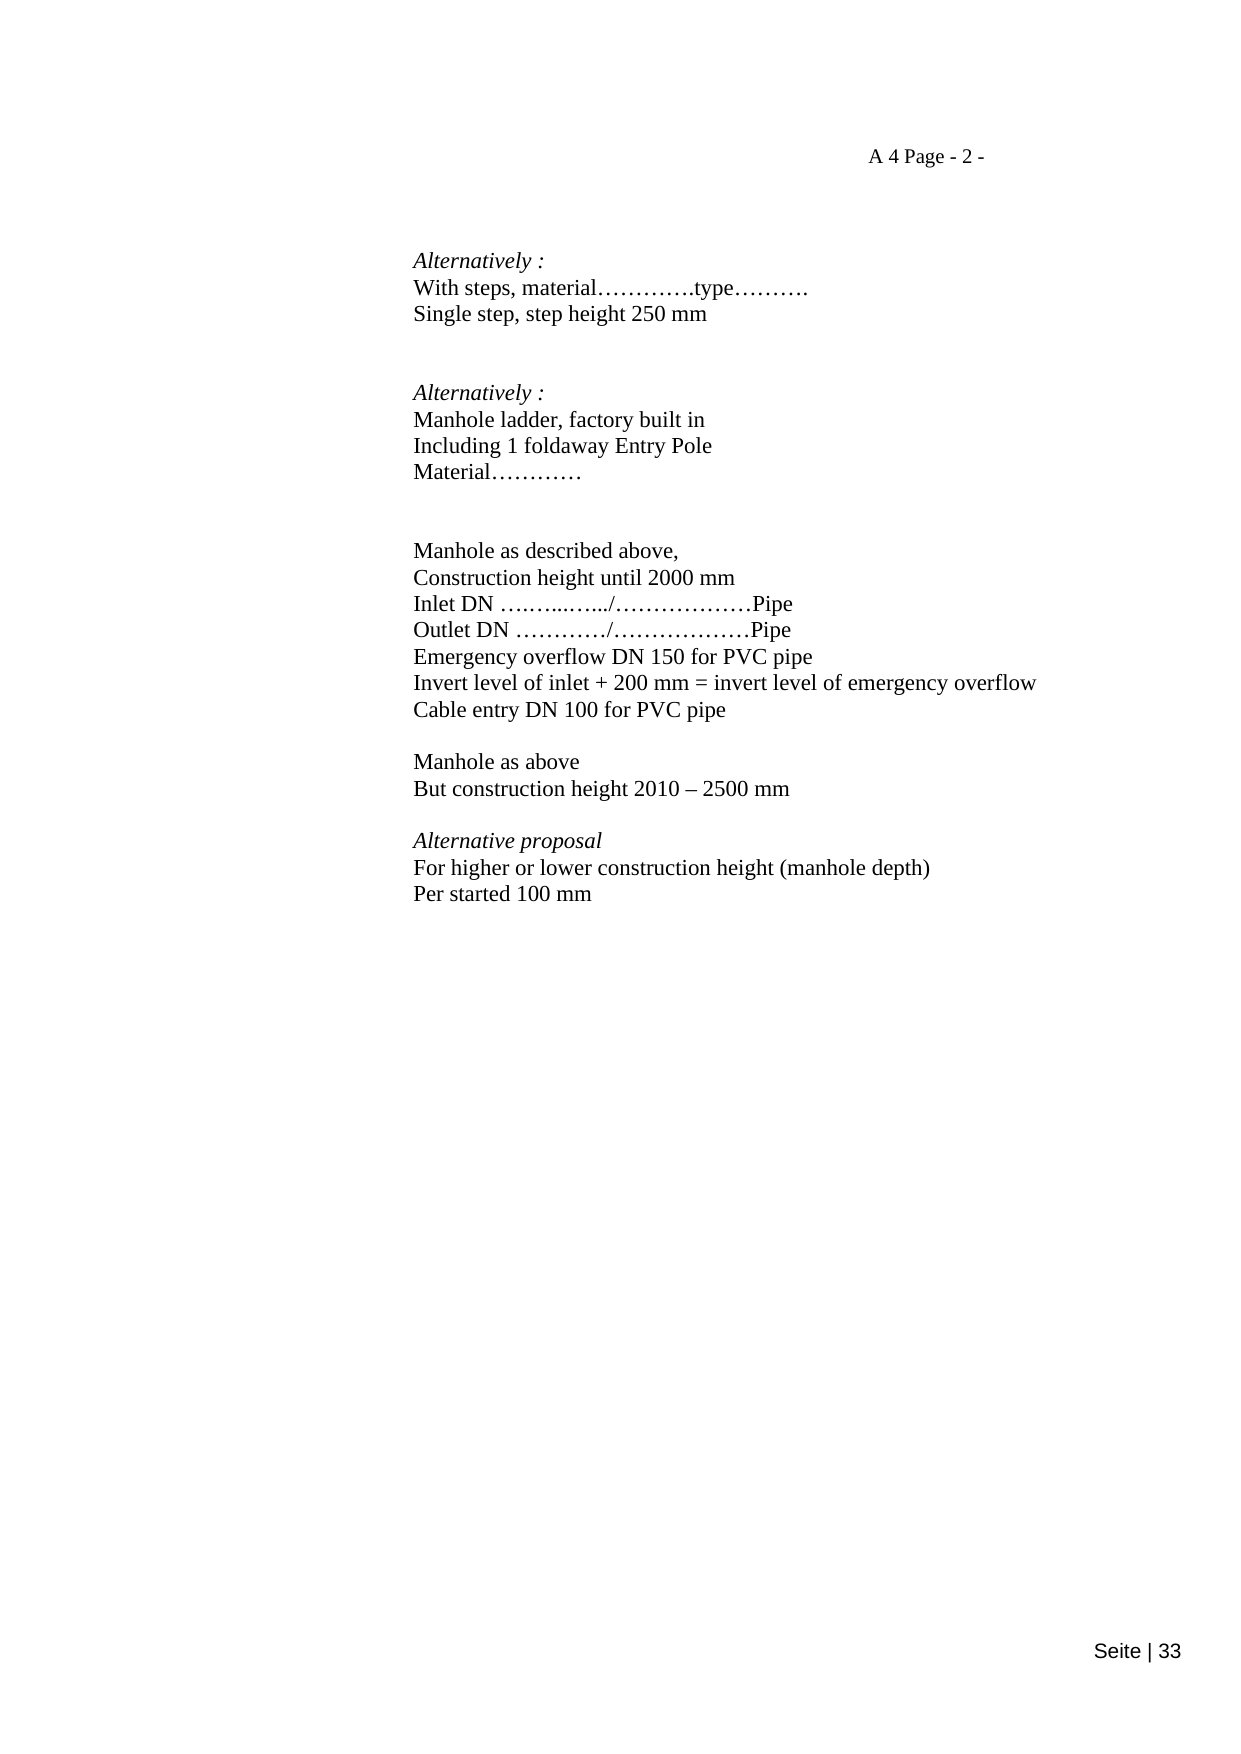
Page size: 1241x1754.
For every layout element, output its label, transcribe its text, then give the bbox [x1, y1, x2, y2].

text Construction height until 2000 mm [413, 564, 1181, 590]
text Including 1 foldaway Entry Pole [413, 432, 1181, 458]
text For higher or lower construction height (manhole depth) [413, 854, 1181, 880]
text Manhole ladder, factory built in [413, 406, 1181, 432]
text Alternatively : [413, 248, 1181, 274]
text Invert level of inlet + 200 mm = invert level of emergency overflow [413, 669, 1181, 696]
text Manhole as described above, [413, 537, 1181, 564]
text Alternatively : [413, 379, 1181, 406]
text A 4 Page - 2 - [708, 144, 1181, 168]
text Inlet DN ….…...….../………………Pipe [413, 590, 1181, 617]
text With steps, material………….type………. [413, 274, 1181, 300]
text Outlet DN …………/………………Pipe [413, 617, 1181, 643]
text Emergency overflow DN 150 for PVC pipe [413, 643, 1181, 669]
text Cable entry DN 100 for PVC pipe [413, 696, 1181, 722]
text Manhole as above [413, 748, 1181, 775]
text Alternative proposal [413, 827, 1181, 854]
text Material………… [413, 458, 1181, 485]
text Per started 100 mm [413, 880, 1181, 906]
text Single step, step height 250 mm [413, 300, 1181, 327]
text But construction height 2010 – 2500 mm [413, 775, 1181, 801]
